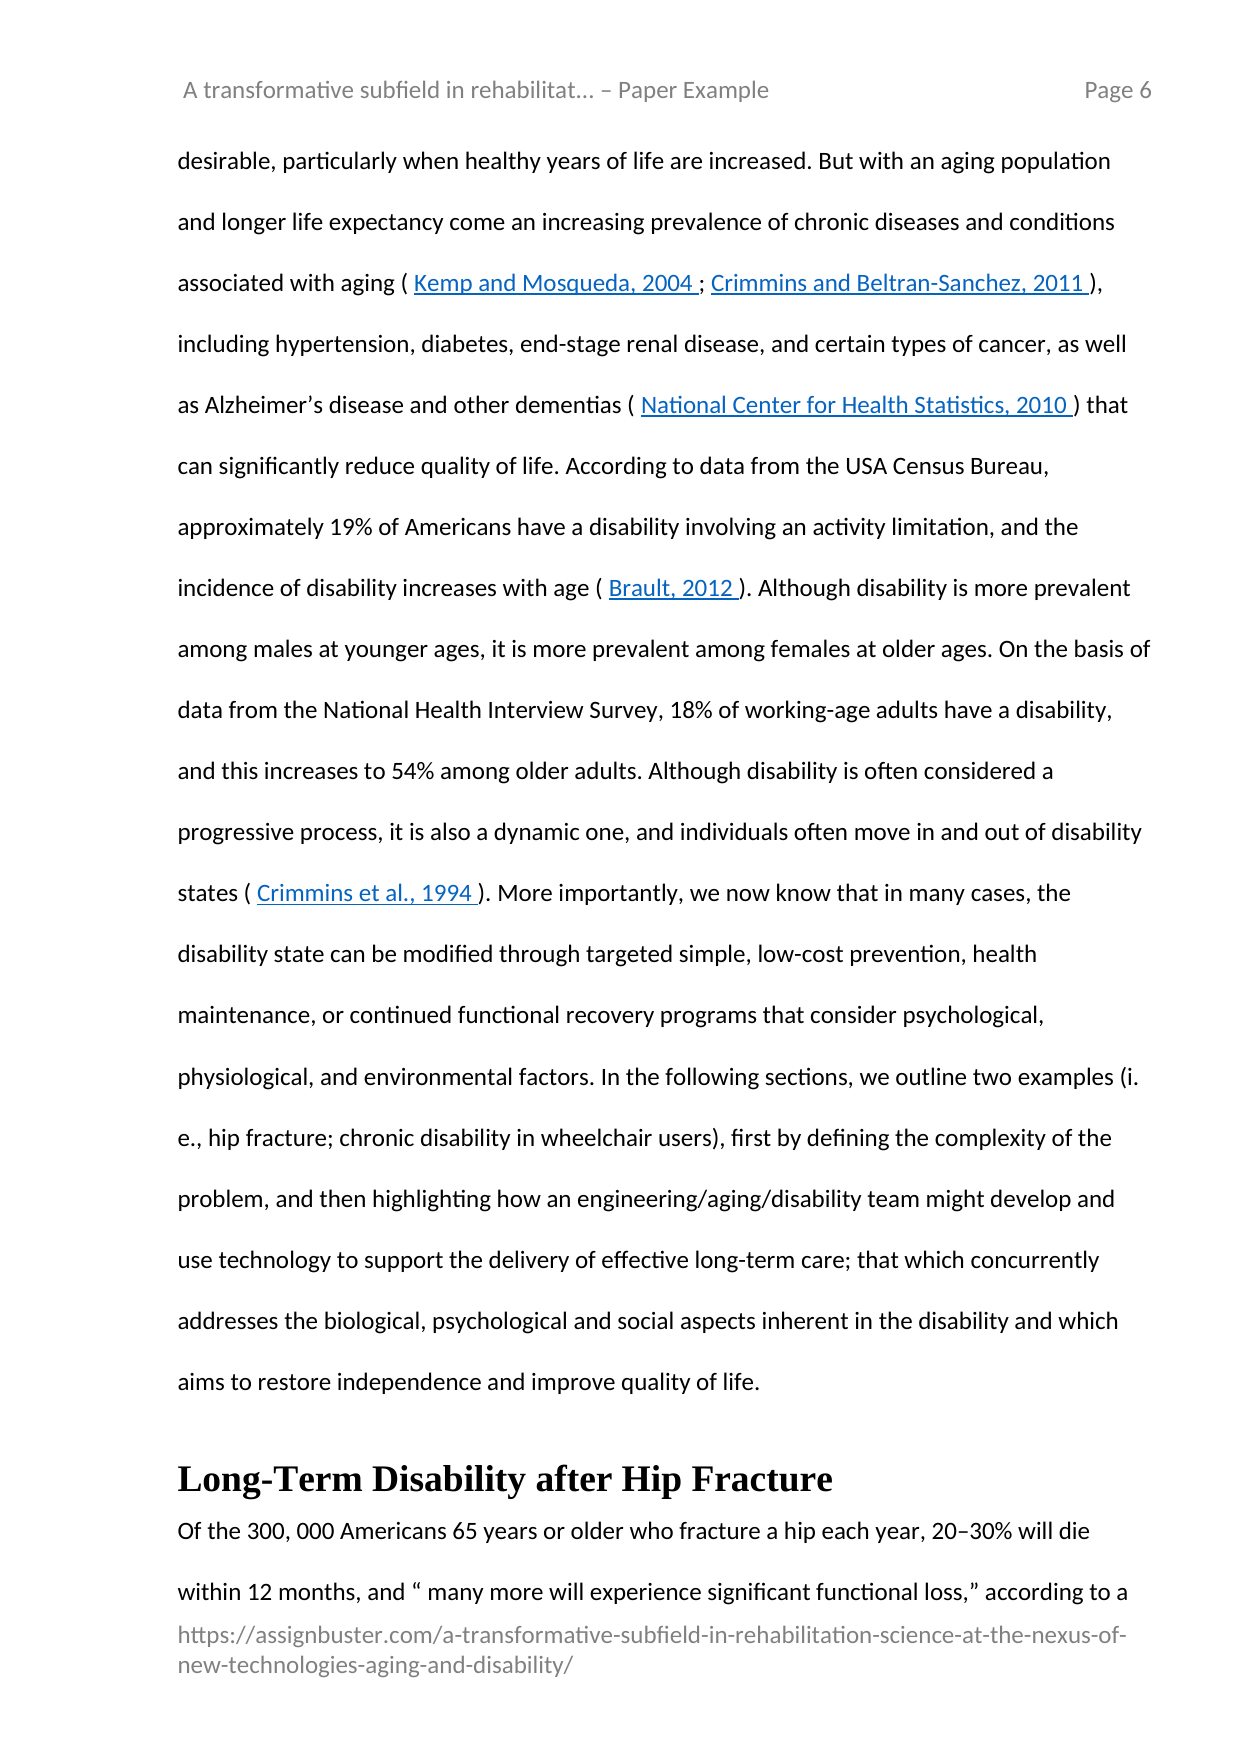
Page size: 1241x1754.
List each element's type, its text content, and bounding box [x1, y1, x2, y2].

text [177, 1515, 1152, 1607]
subtitle Long-Term Disability after Hip Fracture [177, 1456, 1152, 1499]
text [177, 145, 1152, 1396]
